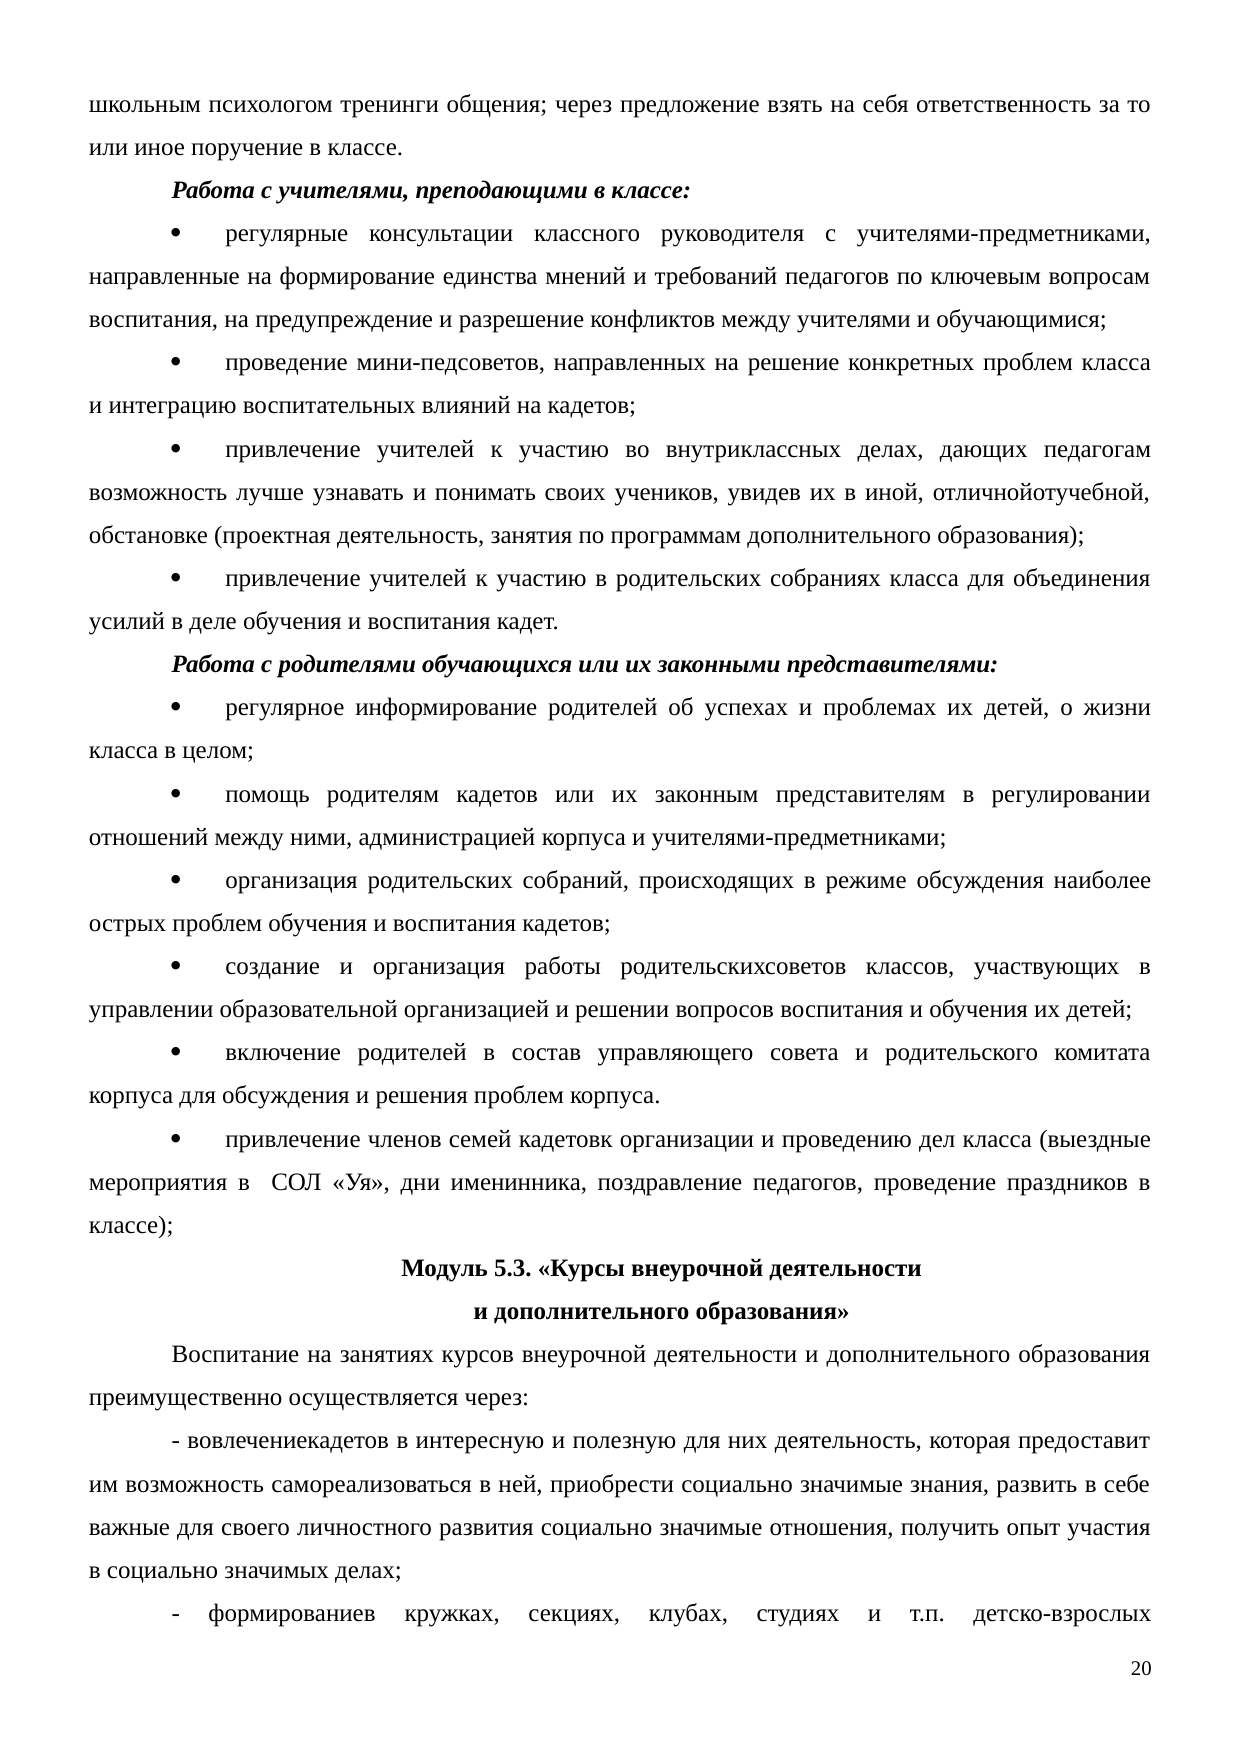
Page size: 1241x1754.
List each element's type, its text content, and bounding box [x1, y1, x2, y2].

text Модуль 5.3. «Курсы внеурочной деятельности [89, 1253, 1152, 1282]
list включение родителей в состав управляющего совета и родительского комитата корпуса для обсуждения и решения проблем корпуса. [89, 1037, 1152, 1109]
text - вовлечениекадетов в интересную и полезную для них деятельность, которая предоставит им возможность самореализоваться в ней, приобрести социально значимые знания, развить в себе важные для своего личностного развития социально значимые отношения, получить опыт участия в социально значимых делах; [89, 1426, 1152, 1584]
text Воспитание на занятиях курсов внеурочной деятельности и дополнительного образования преимущественно осуществляется через: [89, 1339, 1152, 1411]
list помощь родителям кадетов или их законным представителям в регулировании отношений между ними, администрацией корпуса и учителями-предметниками; [89, 779, 1152, 851]
list организация родительских собраний, происходящих в режиме обсуждения наиболее острых проблем обучения и воспитания кадетов; [89, 865, 1152, 937]
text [89, 1598, 1152, 1627]
list привлечение учителей к участию в родительских собраниях класса для объединения усилий в деле обучения и воспитания кадет. [89, 563, 1152, 635]
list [89, 89, 1152, 161]
list Работа с учителями, преподающими в классе: [89, 175, 1152, 204]
list привлечение членов семей кадетовк организации и проведению дел класса (выездные мероприятия в СОЛ «Уя», дни именинника, поздравление педагогов, проведение праздников в классе); [89, 1124, 1152, 1239]
text и дополнительного образования» [89, 1296, 1152, 1325]
list проведение мини-педсоветов, направленных на решение конкретных проблем класса и интеграцию воспитательных влияний на кадетов; [89, 347, 1152, 419]
list создание и организация работы родительскихсоветов классов, участвующих в управлении образовательной организацией и решении вопросов воспитания и обучения их детей; [89, 951, 1152, 1023]
list регулярные консультации классного руководителя с учителями-предметниками, направленные на формирование единства мнений и требований педагогов по ключевым вопросам воспитания, на предупреждение и разрешение конфликтов между учителями и обучающимися; [89, 218, 1152, 333]
list Работа с родителями обучающихся или их законными представителями: [89, 649, 1152, 678]
list привлечение учителей к участию во внутриклассных делах, дающих педагогам возможность лучше узнавать и понимать своих учеников, увидев их в иной, отличнойотучебной, обстановке (проектная деятельность, занятия по программам дополнительного образования); [89, 434, 1152, 549]
list регулярное информирование родителей об успехах и проблемах их детей, о жизни класса в целом; [89, 692, 1152, 764]
